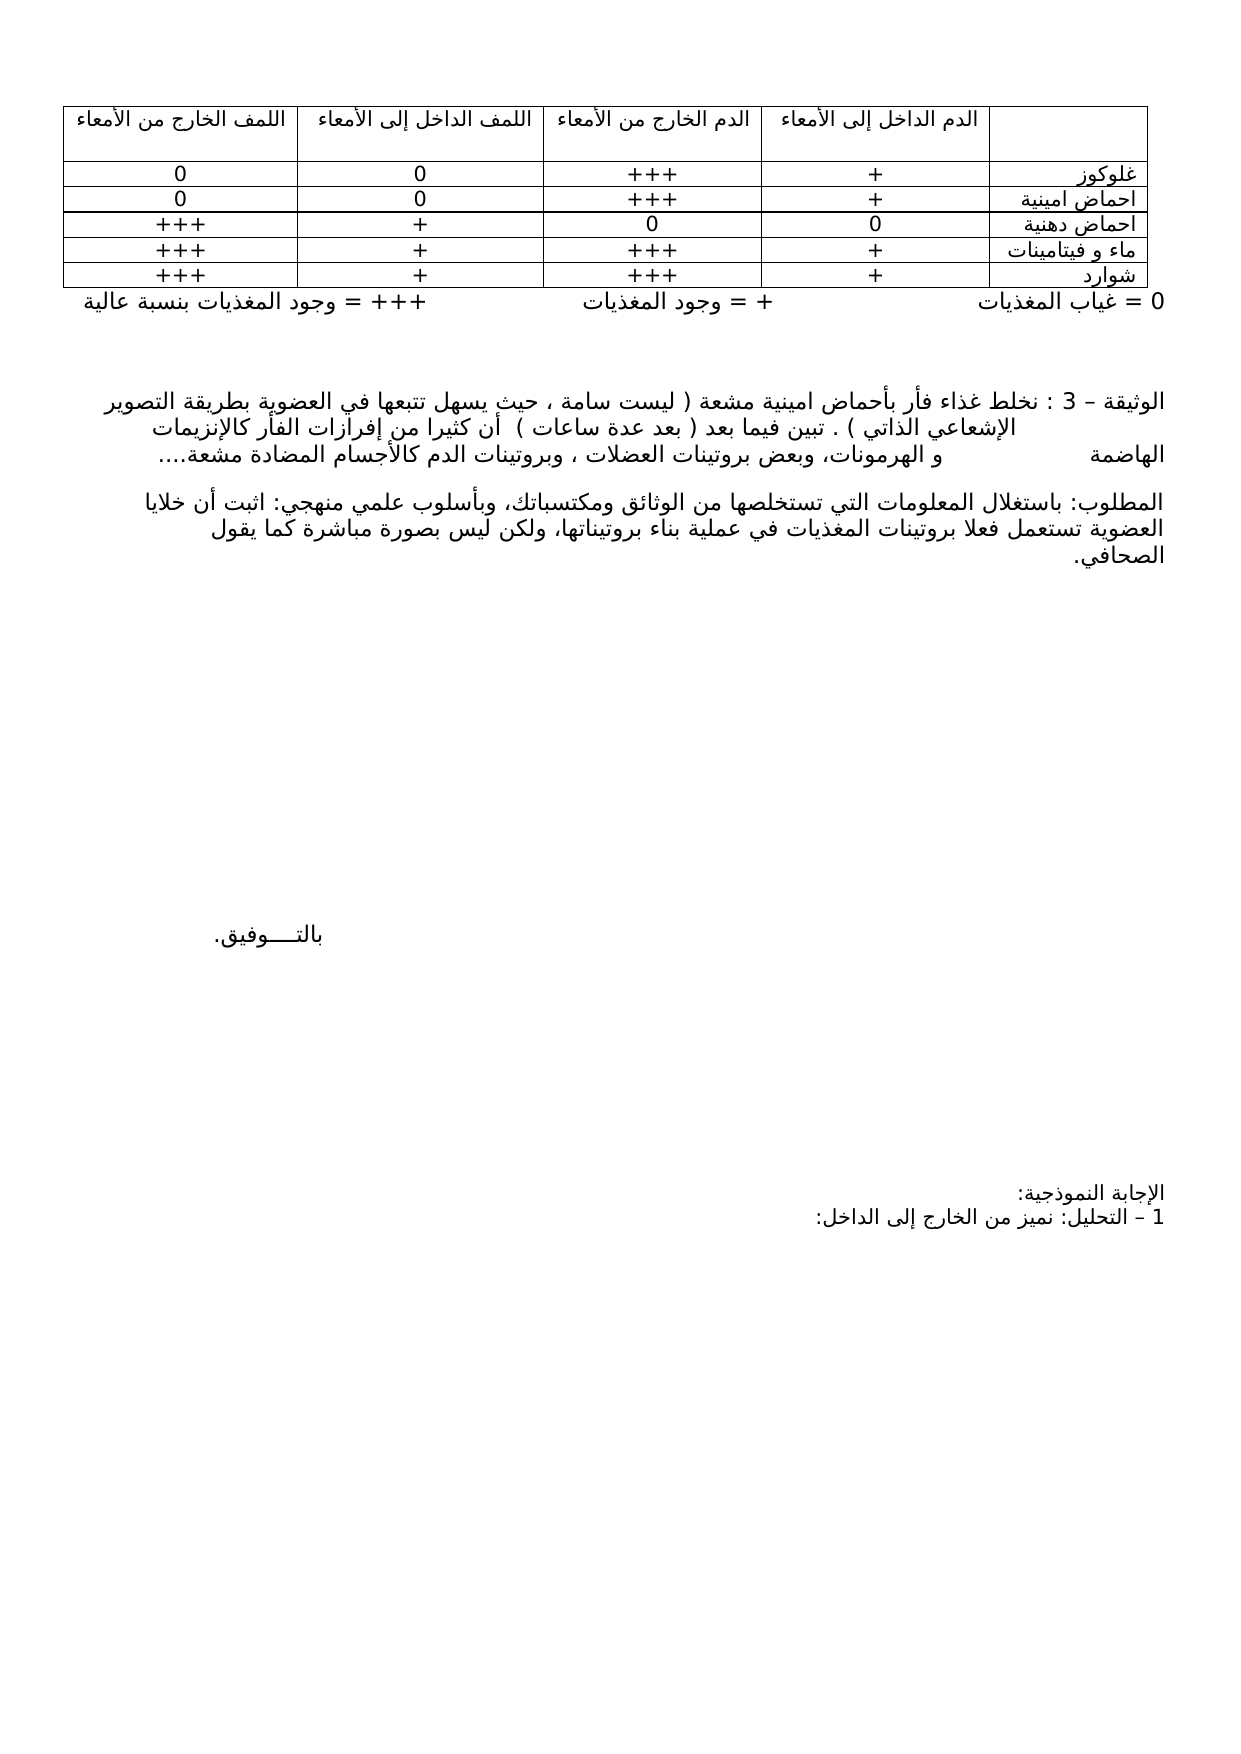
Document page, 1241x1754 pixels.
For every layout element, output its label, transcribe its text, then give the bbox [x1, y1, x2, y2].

table_cell +++ [544, 187, 761, 211]
text 0 = غياب المغذيات + = وجود المغذيات +++ = وجود المغذيات بنسبة عالية [75, 288, 1165, 315]
table_cell +++ [544, 263, 761, 287]
table_cell +++ [64, 263, 297, 287]
table_cell غلوكوز [990, 162, 1147, 186]
table_cell 0 [762, 213, 989, 237]
table_header اللمف الخارج من الأمعاء [64, 107, 297, 161]
table_cell 0 [64, 162, 297, 186]
table_header الدم الداخل إلى الأمعاء [762, 107, 989, 161]
table_header اللمف الداخل إلى الأمعاء [298, 107, 543, 161]
table_cell + [762, 187, 989, 211]
table_cell + [298, 213, 543, 237]
table_cell 0 [544, 213, 761, 237]
table_header [990, 107, 1147, 161]
table_cell شوارد [990, 263, 1147, 287]
table_cell +++ [544, 162, 761, 186]
table_cell ماء و فيتامينات [990, 238, 1147, 262]
table_cell +++ [64, 238, 297, 262]
table_cell +++ [64, 213, 297, 237]
text المطلوب: باستغلال المعلومات التي تستخلصها من الوثائق ومكتسباتك، وبأسلوب علمي منهجي: اثبت أن خلايا العضوية تستعمل فعلا بروتينات المغذيات في عملية بناء بروتيناتها، ولكن ليس بصورة مباشرة كما يقول الصحافي. [75, 489, 1165, 569]
table_cell + [762, 162, 989, 186]
table_cell 0 [64, 187, 297, 211]
text الوثيقة – 3 : نخلط غذاء فأر بأحماض امينية مشعة ( ليست سامة ، حيث يسهل تتبعها في العضوية بطريقة التصوير الإشعاعي الذاتي ) . تبين فيما بعد ( بعد عدة ساعات ) أن كثيرا من إفرازات الفأر كالإنزيمات الهاضمة و الهرمونات، وبعض بروتينات العضلات ، وبروتينات الدم كالأجسام المضادة مشعة.... [75, 388, 1165, 468]
table_header الدم الخارج من الأمعاء [544, 107, 761, 161]
table_cell + [762, 263, 989, 287]
table_cell 0 [298, 162, 543, 186]
text 1 – التحليل: نميز من الخارج إلى الداخل: [75, 1205, 1165, 1229]
table_cell 0 [298, 187, 543, 211]
text الإجابة النموذجية: [75, 1181, 1165, 1205]
table_cell احماض دهنية [990, 213, 1147, 237]
table_cell + [762, 238, 989, 262]
table_cell +++ [544, 238, 761, 262]
table_cell احماض امينية [990, 187, 1147, 211]
table_cell + [298, 263, 543, 287]
table_cell + [298, 238, 543, 262]
text بالتــــوفيق. [75, 921, 1165, 947]
